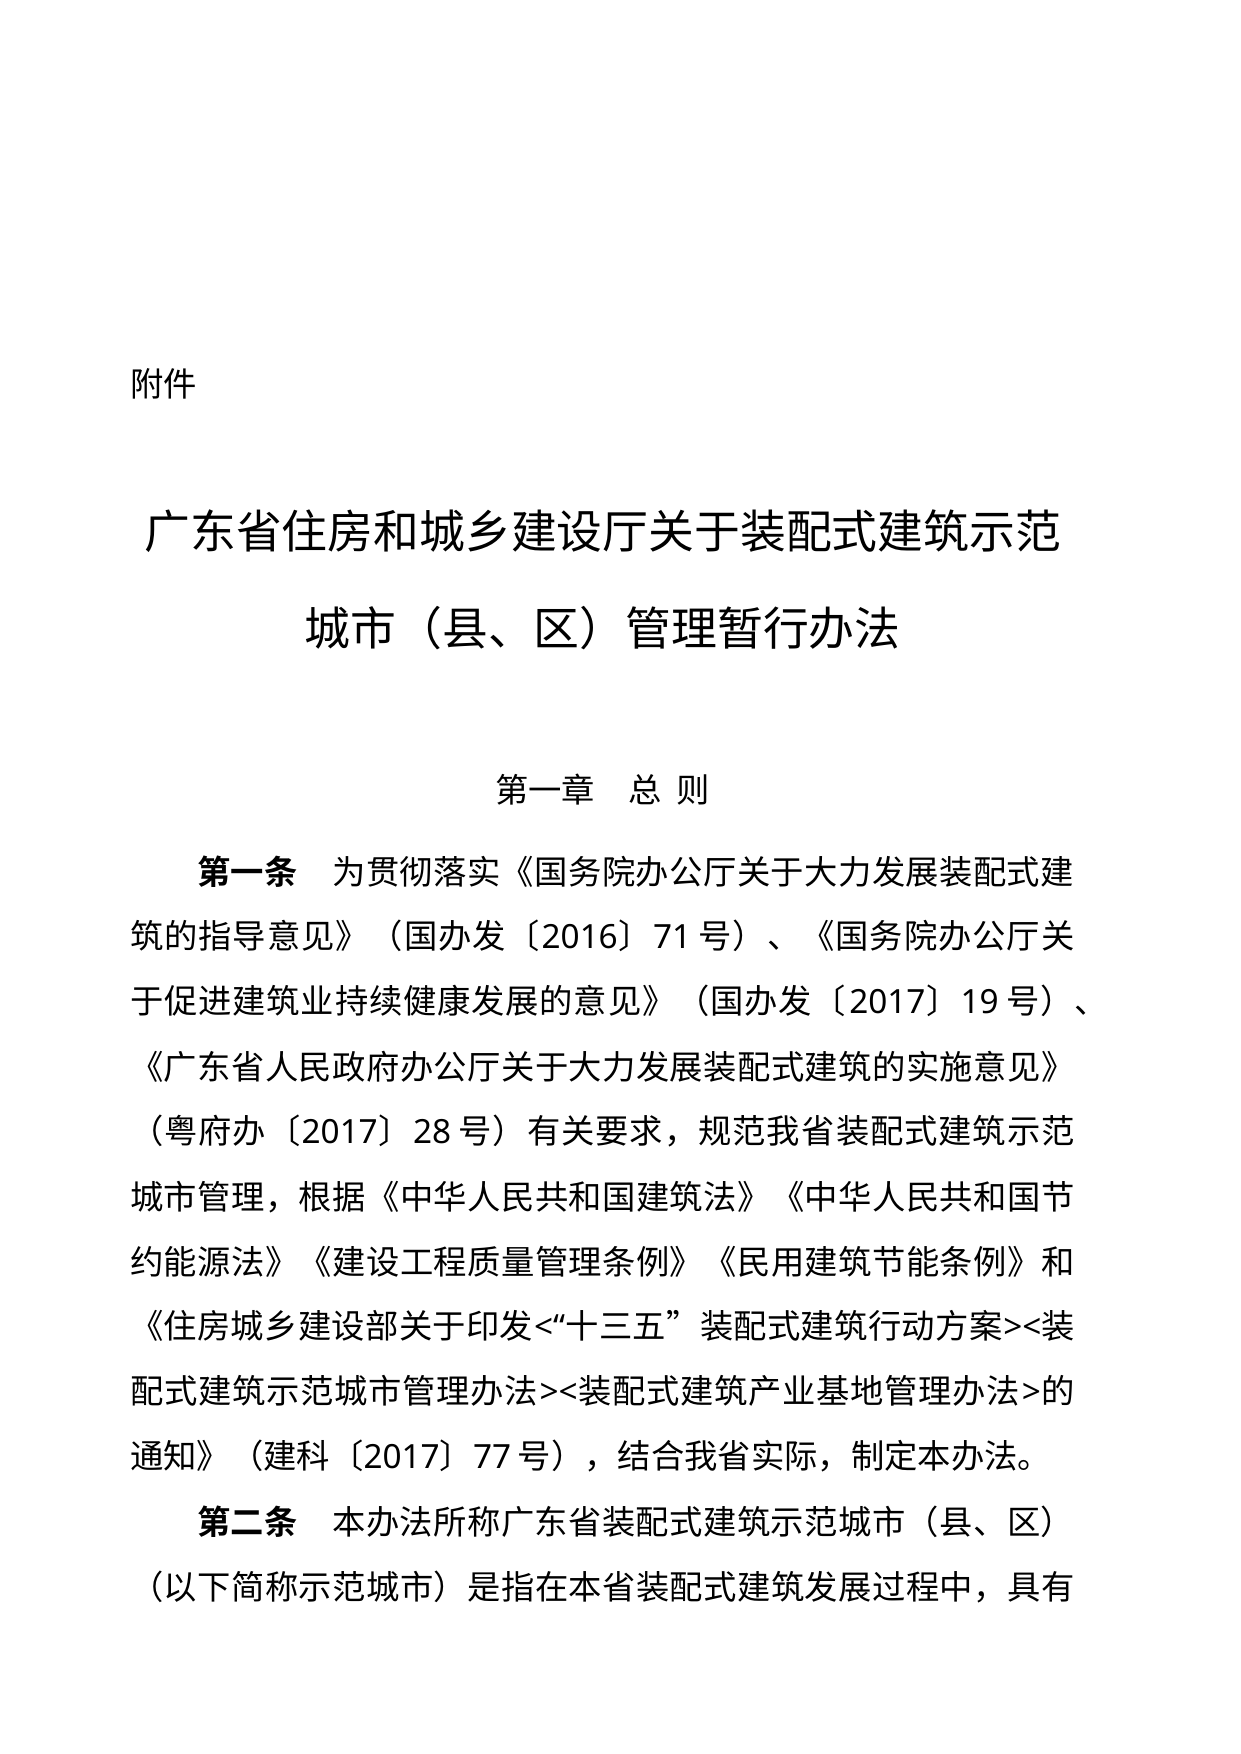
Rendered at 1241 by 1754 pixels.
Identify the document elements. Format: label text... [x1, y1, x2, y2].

text 附件 [130, 349, 1075, 414]
text 广东省住房和城乡建设厅关于装配式建筑示范城市（县、区）管理暂行办法 [130, 479, 1075, 674]
text 第一章 总 则 [130, 756, 1075, 821]
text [130, 1487, 1075, 1617]
text 第一条 为贯彻落实《国务院办公厅关于大力发展装配式建筑的指导意见》（国办发〔2016〕71号）、《国务院办公厅关于促进建筑业持续健康发展的意见》（国办发〔2017〕19号）、《广东省人民政府办公厅关于大力发展装配式建筑的实施意见》（粤府办〔2017〕28号）有关要求，规范我省装配式建筑示范城市管理，根据《中华人民共和国建筑法》《中华人民共和国节约能源法》《建设工程质量管理条例》《民用建筑节能条例》和《住房城乡建设部关于印发<“十三五”装配式建筑行动方案><装配式建筑示范城市管理办法><装配式建筑产业基地管理办法>的通知》（建科〔2017〕77号），结合我省实际，制定本办法。 [130, 837, 1075, 1487]
